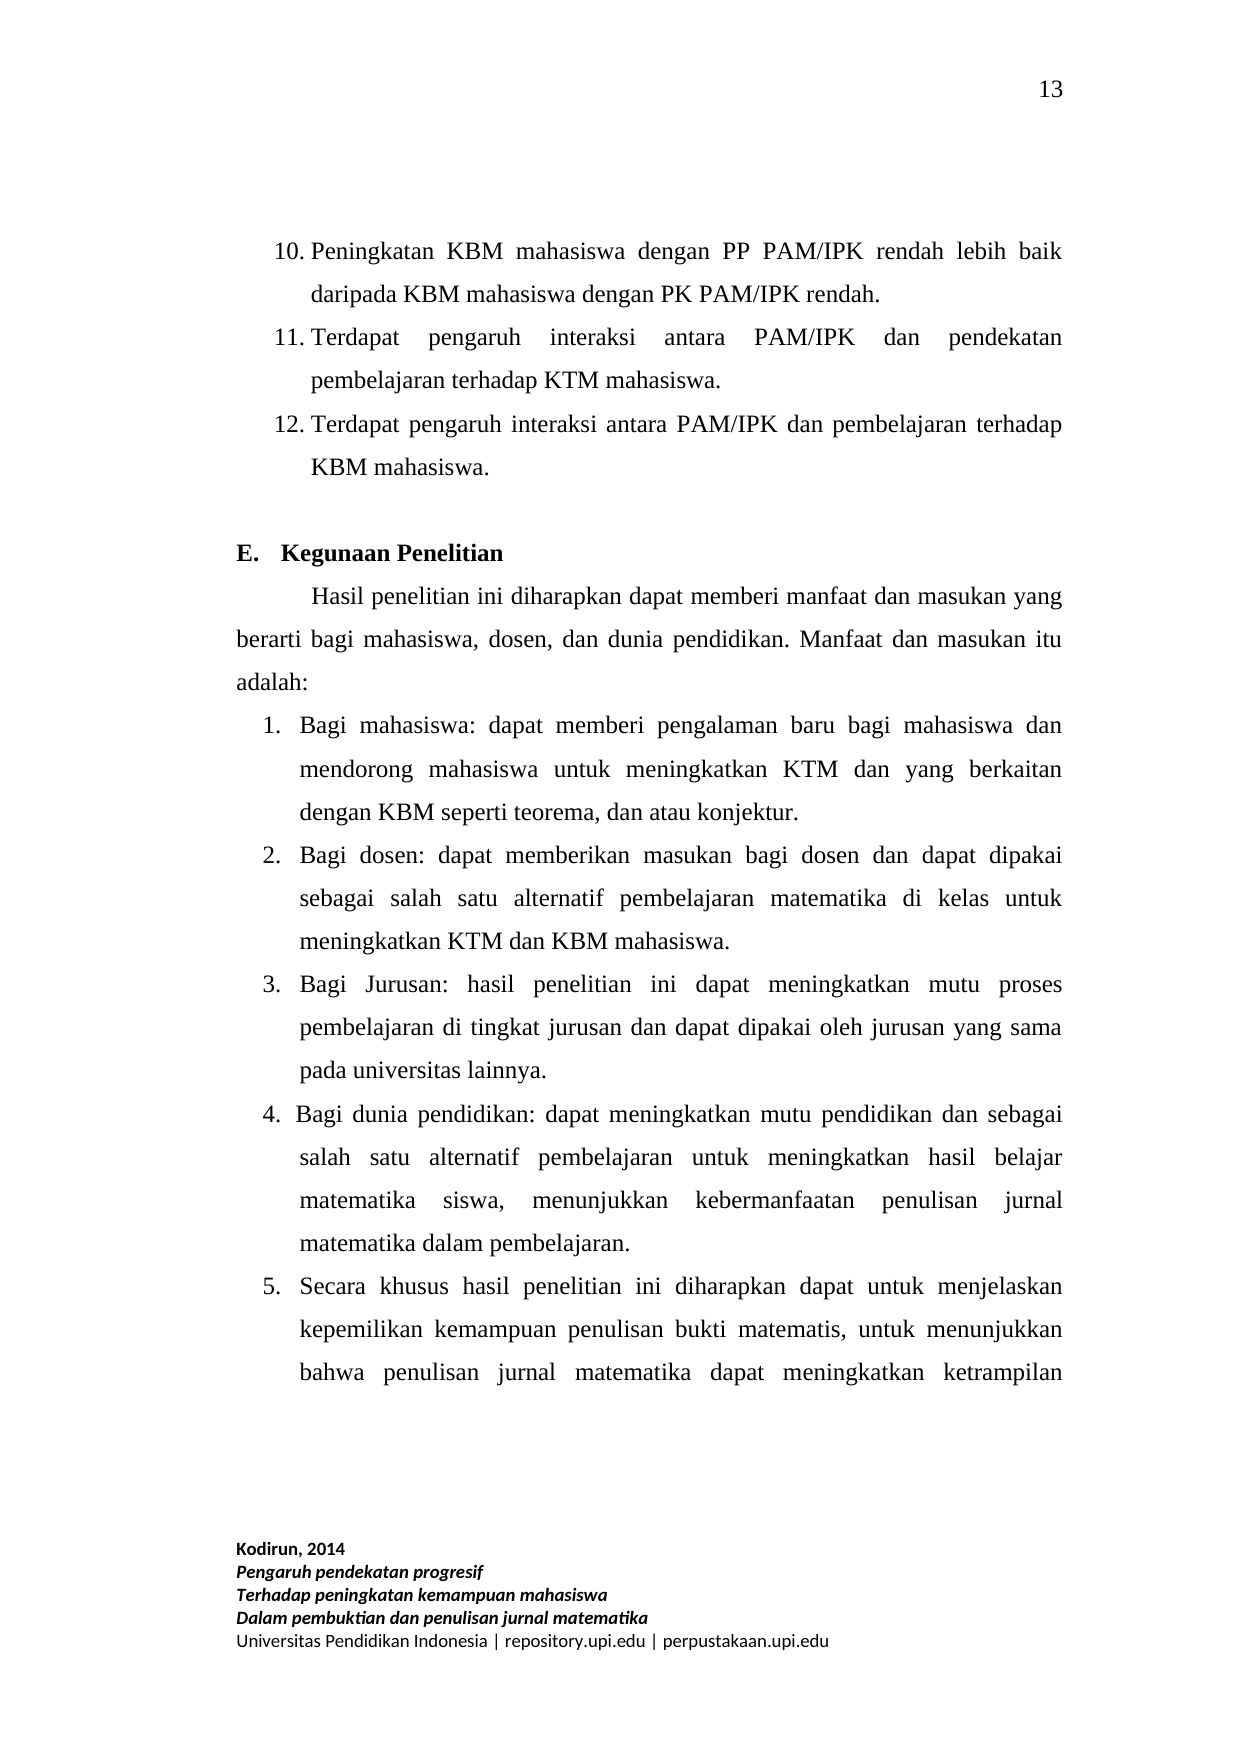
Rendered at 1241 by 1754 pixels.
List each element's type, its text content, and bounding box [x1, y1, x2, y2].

list Bagi dunia pendidikan: dapat meningkatkan mutu pendidikan dan sebagai salah satu alternatif pembelajaran untuk meningkatkan hasil belajar matematika siswa, menunjukkan kebermanfaatan penulisan jurnal matematika dalam pembelajaran. [262, 1099, 1063, 1257]
list Terdapat pengaruh interaksi antara PAM/IPK dan pembelajaran terhadap KBM mahasiswa. [273, 409, 1063, 481]
list Terdapat pengaruh interaksi antara PAM/IPK dan pendekatan pembelajaran terhadap KTM mahasiswa. [273, 322, 1063, 394]
list Kegunaan Penelitian [236, 538, 1063, 567]
list Bagi Jurusan: hasil penelitian ini dapat meningkatkan mutu proses pembelajaran di tingkat jurusan dan dapat dipakai oleh jurusan yang sama pada universitas lainnya. [262, 969, 1063, 1084]
list Hasil penelitian ini diharapkan dapat memberi manfaat dan masukan yang berarti bagi mahasiswa, dosen, dan dunia pendidikan. Manfaat dan masukan itu adalah: [236, 581, 1063, 696]
list Bagi dosen: dapat memberikan masukan bagi dosen dan dapat dipakai sebagai salah satu alternatif pembelajaran matematika di kelas untuk meningkatkan KTM dan KBM mahasiswa. [262, 840, 1063, 955]
list Bagi mahasiswa: dapat memberi pengalaman baru bagi mahasiswa dan mendorong mahasiswa untuk meningkatkan KTM dan yang berkaitan dengan KBM seperti teorema, dan atau konjektur. [262, 711, 1063, 826]
list Peningkatan KBM mahasiswa dengan PP PAM/IPK rendah lebih baik daripada KBM mahasiswa dengan PK PAM/IPK rendah. [273, 236, 1063, 308]
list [262, 1271, 1063, 1386]
